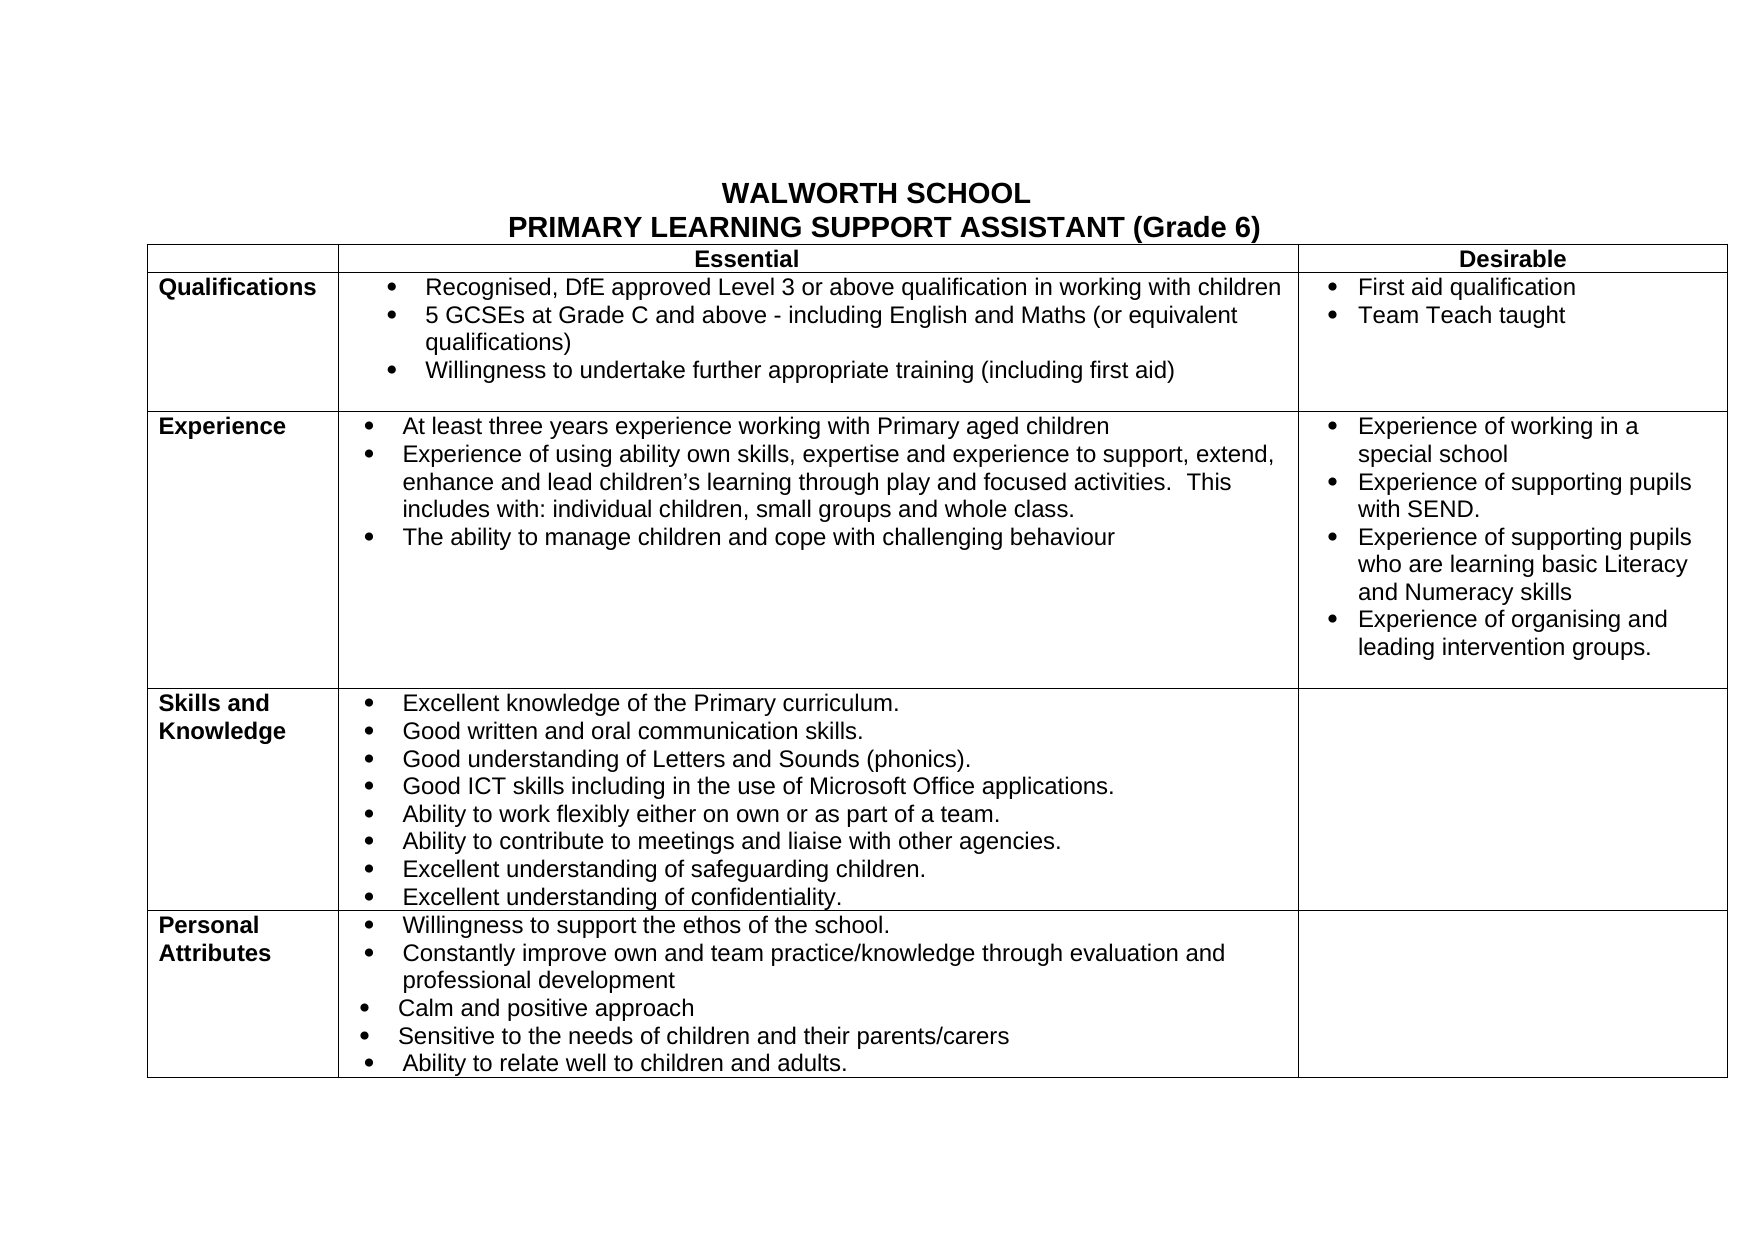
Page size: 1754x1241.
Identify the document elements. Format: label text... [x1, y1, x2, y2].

table_cell Personal Attributes [148, 911, 338, 1077]
table_cell [1299, 911, 1727, 1077]
table_header [148, 245, 338, 272]
table_cell At least three years experience working with Primary aged children Experience of using ability own skills, expertise and experience to support, extend, enhance and lead children’s learning through play and focused activities. This includes with: individual children, small groups and whole class. The ability to manage children and cope with challenging behaviour [339, 412, 1298, 688]
table_cell Skills and Knowledge [148, 689, 338, 910]
table_cell First aid qualification Team Teach taught [1299, 273, 1727, 411]
table_cell Experience of working in a special school Experience of supporting pupils with SEND. Experience of supporting pupils who are learning basic Literacy and Numeracy skills Experience of organising and leading intervention groups. [1299, 412, 1727, 688]
table_cell Experience [148, 412, 338, 688]
table_header Essential [339, 245, 1298, 272]
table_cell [339, 911, 1298, 1077]
table_cell Qualifications [148, 273, 338, 411]
table_cell Excellent knowledge of the Primary curriculum. Good written and oral communication skills. Good understanding of Letters and Sounds (phonics). Good ICT skills including in the use of Microsoft Office applications. Ability to work flexibly either on own or as part of a team. Ability to contribute to meetings and liaise with other agencies. Excellent understanding of safeguarding children. Excellent understanding of confidentiality. [339, 689, 1298, 910]
text WALWORTH SCHOOL [149, 176, 1604, 210]
table_cell [1299, 689, 1727, 910]
table_cell Recognised, DfE approved Level 3 or above qualification in working with children 5 GCSEs at Grade C and above - including English and Maths (or equivalent qualifications) Willingness to undertake further appropriate training (including first aid) [339, 273, 1298, 411]
table_header Desirable [1299, 245, 1727, 272]
text PRIMARY LEARNING SUPPORT ASSISTANT (Grade 6) [149, 210, 1604, 243]
